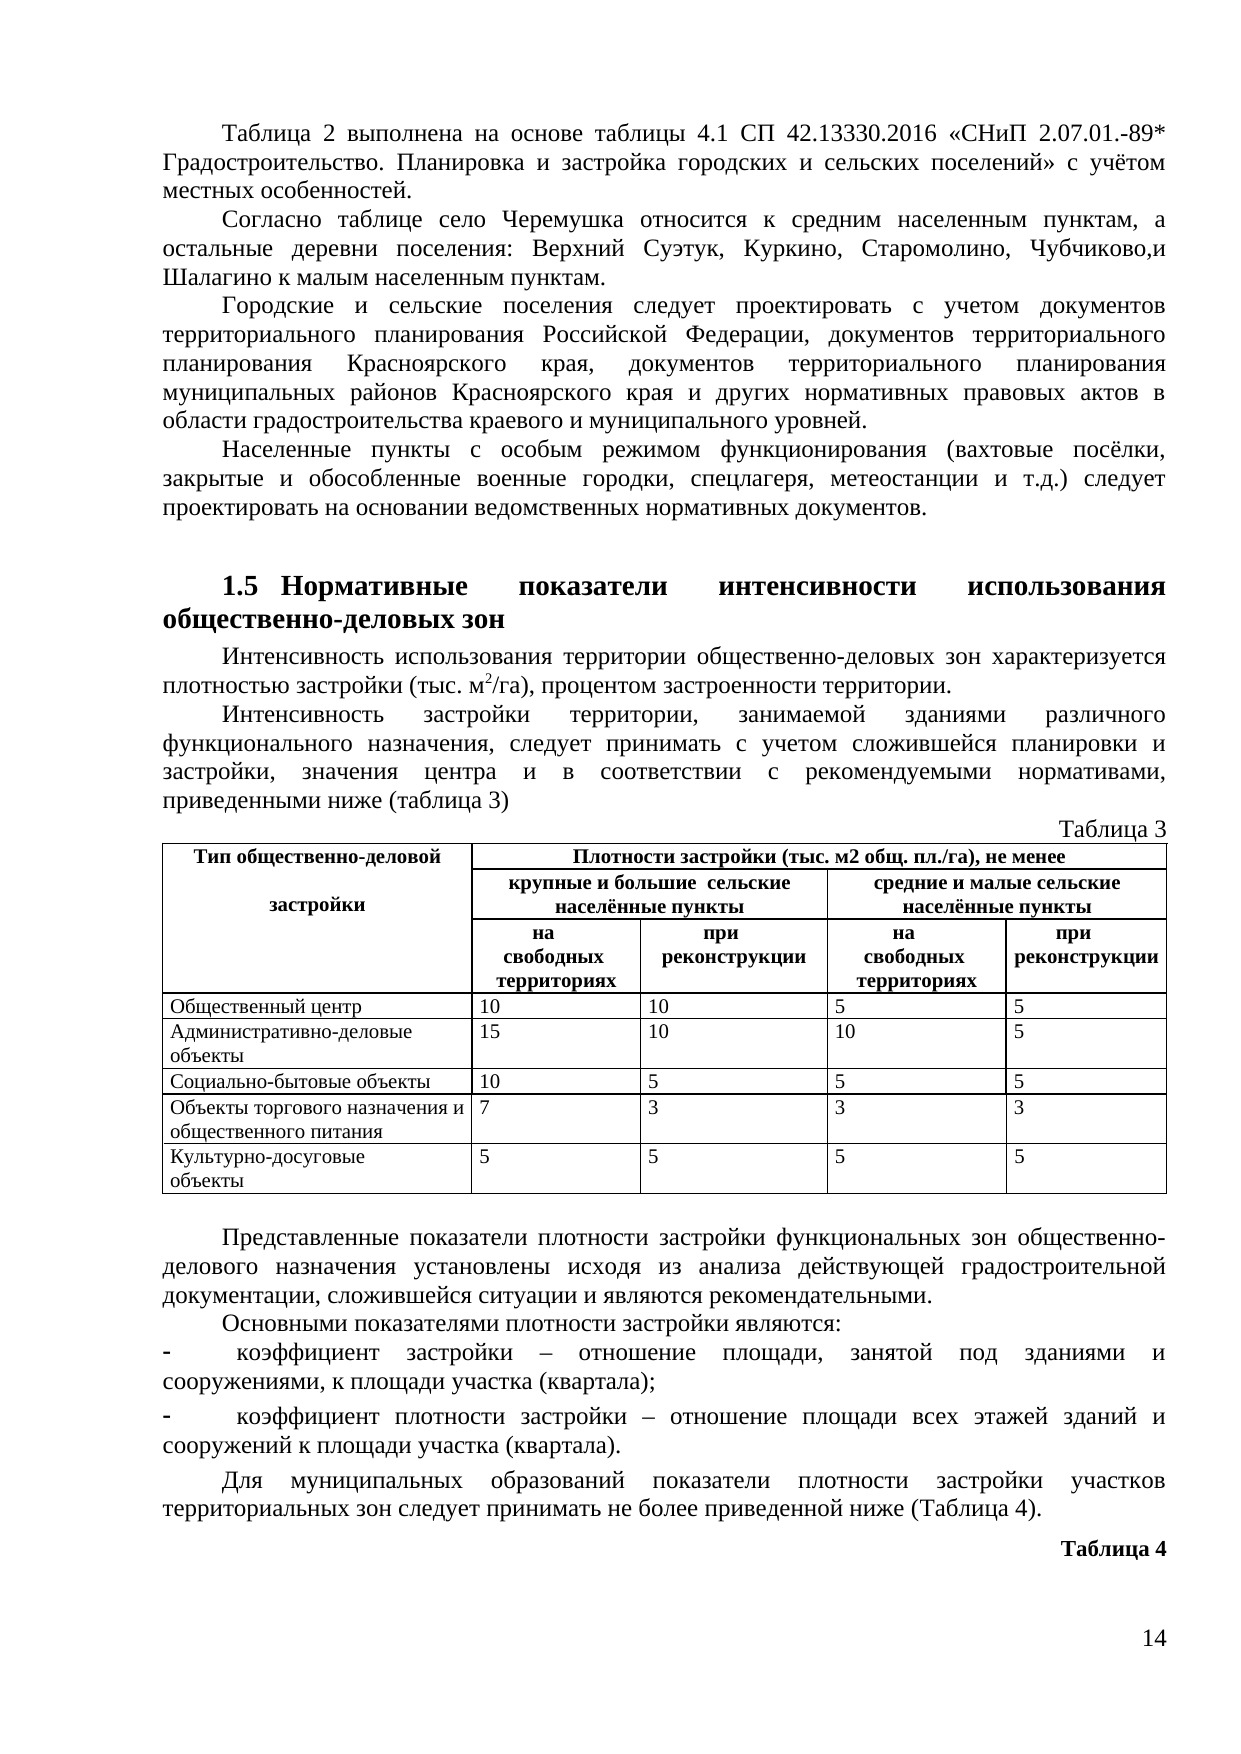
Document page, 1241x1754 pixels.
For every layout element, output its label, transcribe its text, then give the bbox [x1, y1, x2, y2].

table_cell 3 [641, 1095, 827, 1143]
text Основными показателями плотности застройки являются: [162, 1308, 1167, 1337]
table_cell 5 [472, 1144, 640, 1192]
table_cell 5 [1007, 1144, 1166, 1192]
list коэффициент застройки – отношение площади, занятой под зданиями и сооружениями, к площади участка (квартала); [162, 1337, 1167, 1395]
table_cell при реконструкции [1007, 920, 1166, 992]
table_cell 5 [1007, 994, 1166, 1018]
table_cell 10 [473, 994, 640, 1018]
table_cell 5 [641, 1144, 827, 1192]
table_cell Объекты торгового назначения и общественного питания [163, 1095, 471, 1143]
table_cell 5 [1007, 1069, 1166, 1093]
table_cell при реконструкции [641, 920, 827, 992]
table_cell 15 [473, 1019, 640, 1067]
table_cell 5 [828, 1144, 1006, 1192]
table_cell 7 [472, 1095, 640, 1143]
text Интенсивность использования территории общественно-деловых зон характеризуется плотностью застройки (тыс. м2/га), процентом застроенности территории. [162, 641, 1167, 699]
list коэффициент плотности застройки – отношение площади всех этажей зданий и сооружений к площади участка (квартала). [162, 1401, 1167, 1458]
text Для муниципальных образований показатели плотности застройки участков территориальных зон следует принимать не более приведенной ниже (Таблица 4). [162, 1465, 1167, 1522]
table_cell 5 [828, 1069, 1005, 1093]
table_cell 3 [1007, 1095, 1166, 1143]
table_cell на свободных территориях [828, 920, 1005, 992]
table_cell 5 [1007, 1019, 1166, 1067]
table_cell 10 [473, 1069, 640, 1093]
table_cell 10 [641, 994, 827, 1018]
table_cell 10 [828, 1019, 1005, 1067]
table_cell средние и малые сельские населённые пункты [828, 870, 1166, 918]
table_cell на свободных территориях [473, 920, 640, 992]
table_cell Административно-деловые объекты [163, 1019, 471, 1067]
text Согласно таблице село Черемушка относится к средним населенным пунктам, а остальные деревни поселения: Верхний Суэтук, Куркино, Старомолино, Чубчиково,и Шалагино к малым населенным пунктам. [162, 204, 1167, 291]
table_cell 10 [641, 1019, 827, 1067]
text Таблица 2 выполнена на основе таблицы 4.1 СП 42.13330.2016 «СНиП 2.07.01.-89* Градостроительство. Планировка и застройка городских и сельских поселений» с учётом местных особенностей. [162, 118, 1167, 204]
table_cell 3 [828, 1095, 1006, 1143]
table_cell Социально-бытовые объекты [163, 1069, 471, 1093]
text Интенсивность застройки территории, занимаемой зданиями различного функционального назначения, следует принимать с учетом сложившейся планировки и застройки, значения центра и в соответствии с рекомендуемыми нормативами, приведенными ниже (таблица 3) [162, 699, 1167, 814]
table_header Тип общественно-деловой застройки [163, 844, 471, 992]
subtitle Нормативные показатели интенсивности использования общественно-деловых зон [162, 568, 1167, 635]
table_cell Культурно-досуговые объекты [163, 1144, 471, 1192]
text Населенные пункты с особым режимом функционирования (вахтовые посёлки, закрытые и обособленные военные городки, спецлагеря, метеостанции и т.д.) следует проектировать на основании ведомственных нормативных документов. [162, 434, 1167, 521]
table_cell 5 [828, 994, 1005, 1018]
table_cell 5 [641, 1069, 827, 1093]
text Представленные показатели плотности застройки функциональных зон общественно-делового назначения установлены исходя из анализа действующей градостроительной документации, сложившейся ситуации и являются рекомендательными. [162, 1222, 1167, 1308]
text Городские и сельские поселения следует проектировать с учетом документов территориального планирования Российской Федерации, документов территориального планирования Красноярского края, документов территориального планирования муниципальных районов Красноярского края и других нормативных правовых актов в области градостроительства краевого и муниципального уровней. [162, 291, 1167, 434]
table_cell крупные и большие сельские населённые пункты [473, 870, 827, 918]
table_cell Общественный центр [163, 994, 471, 1018]
table_header Плотности застройки (тыс. м2 общ. пл./га), не менее [473, 844, 1166, 868]
